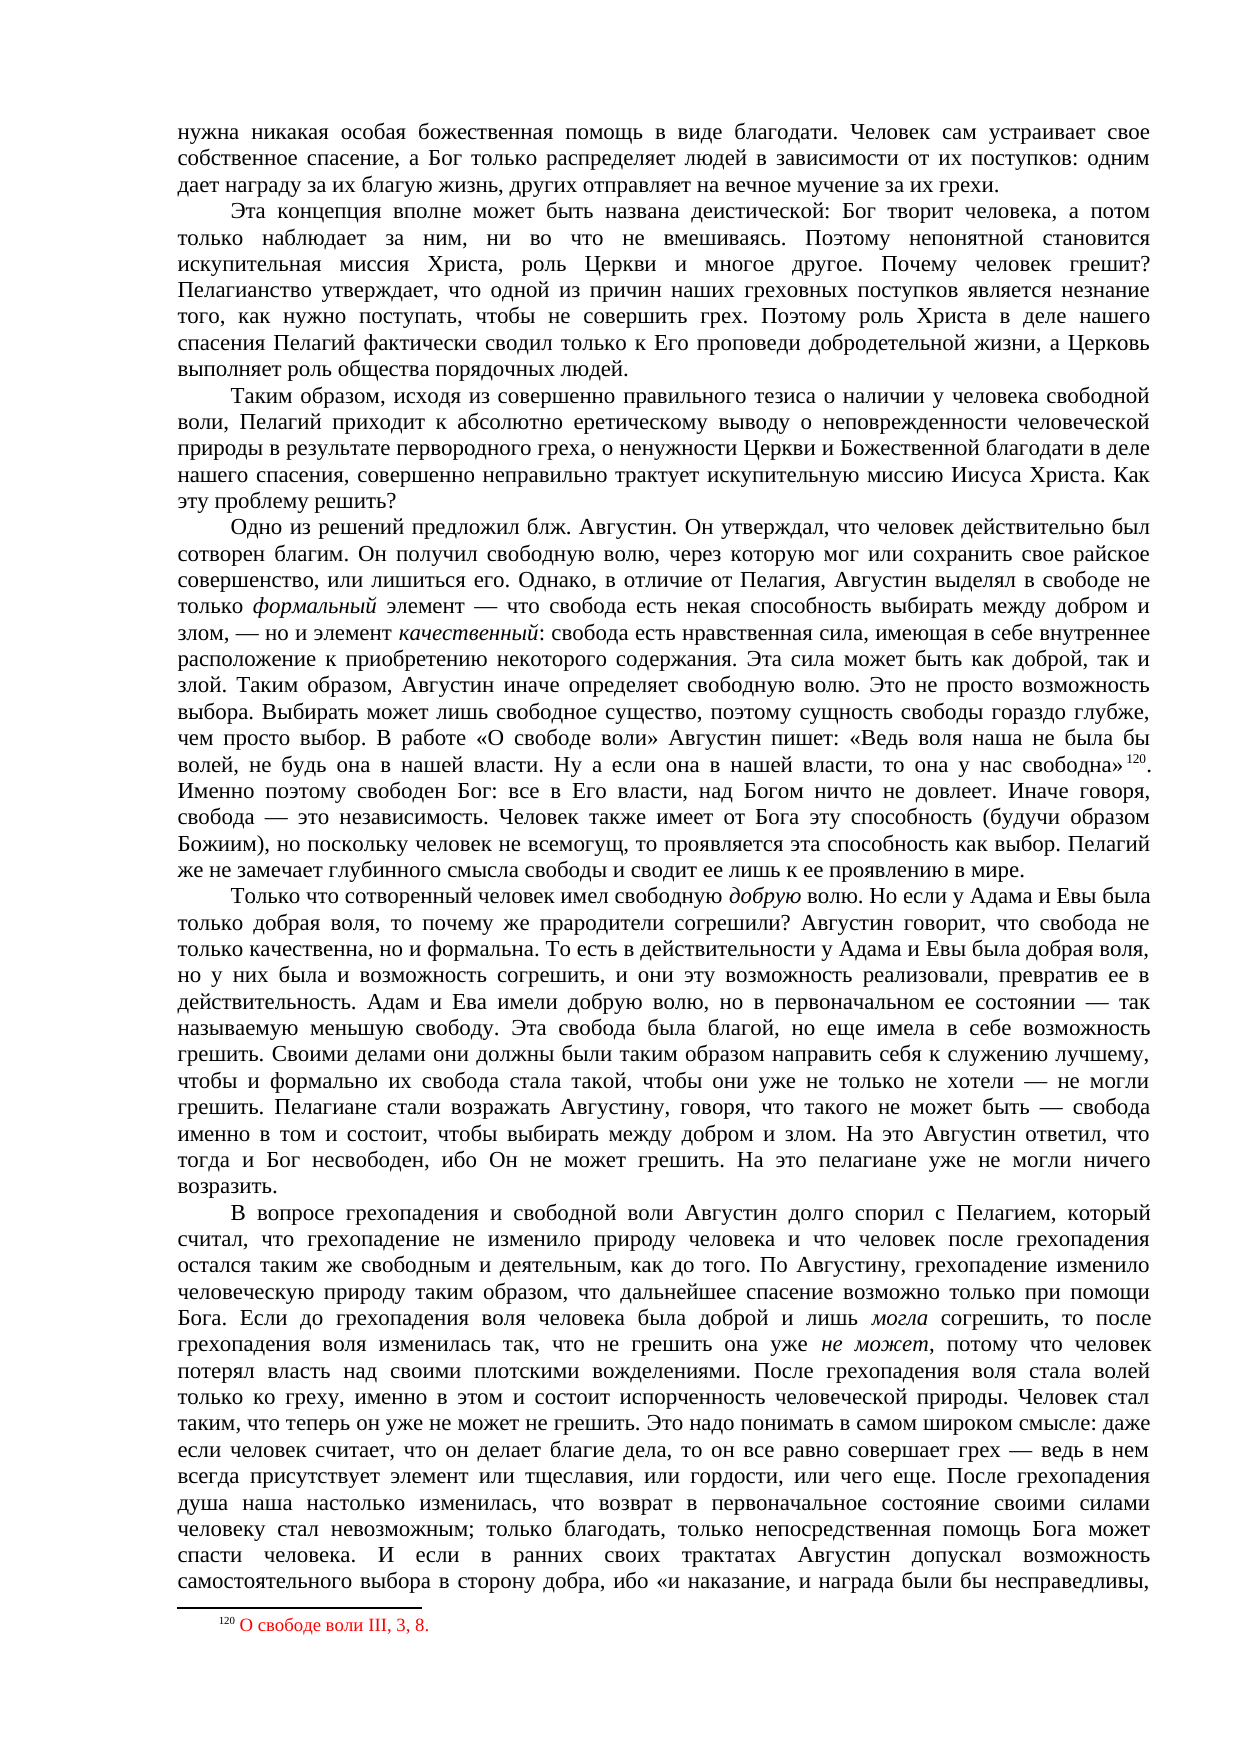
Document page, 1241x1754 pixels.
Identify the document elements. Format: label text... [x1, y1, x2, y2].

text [177, 118, 1152, 197]
text Таким образом, исходя из совершенно правильного тезиса о наличии у человека свободной воли, Пелагий приходит к абсолютно еретическому выводу о неповрежденности человеческой природы в результате первородного греха, о ненужности Церкви и Божественной благодати в деле нашего спасения, совершенно неправильно трактует искупительную миссию Иисуса Христа. Как эту проблему решить? [177, 382, 1152, 513]
text Одно из решений предложил блж. Августин. Он утверждал, что человек действительно был сотворен благим. Он получил свободную волю, через которую мог или сохранить свое райское совершенство, или лишиться его. Однако, в отличие от Пелагия, Августин выделял в свободе не только формальный элемент — что свобода есть некая способность выбирать между добром и злом, — но и элемент качественный: свобода есть нравственная сила, имеющая в себе внутреннее расположение к приобретению некоторого содержания. Эта сила может быть как доброй, так и злой. Таким образом, Августин иначе определяет свободную волю. Это не просто возможность выбора. Выбирать может лишь свободное существо, поэтому сущность свободы гораздо глубже, чем просто выбор. В работе «О свободе воли» Августин пишет: «Ведь воля наша не была бы волей, не будь она в нашей власти. Ну а если она в нашей власти, то она у нас свободна». Именно поэтому свободен Бог: все в Его власти, над Богом ничто не довлеет. Иначе говоря, свобода — это независимость. Человек также имеет от Бога эту способность (будучи образом Божиим), но поскольку человек не всемогущ, то проявляется эта способность как выбор. Пелагий же не замечает глубинного смысла свободы и сводит ее лишь к ее проявлению в мире. [177, 513, 1152, 882]
text Только что сотворенный человек имел свободную добрую волю. Но если у Адама и Евы была только добрая воля, то почему же прародители согрешили? Августин говорит, что свобода не только качественна, но и формальна. То есть в действительности у Адама и Евы была добрая воля, но у них была и возможность согрешить, и они эту возможность реализовали, превратив ее в действительность. Адам и Ева имели добрую волю, но в первоначальном ее состоянии — так называемую меньшую свободу. Эта свобода была благой, но еще имела в себе возможность грешить. Своими делами они должны были таким образом направить себя к служению лучшему, чтобы и формально их свобода стала такой, чтобы они уже не только не хотели — не могли грешить. Пелагиане стали возражать Августину, говоря, что такого не может быть — свобода именно в том и состоит, чтобы выбирать между добром и злом. На это Августин ответил, что тогда и Бог несвободен, ибо Он не может грешить. На это пелагиане уже не могли ничего возразить. [177, 882, 1152, 1199]
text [177, 1199, 1152, 1594]
text Эта концепция вполне может быть названа деистической: Бог творит человека, а потом только наблюдает за ним, ни во что не вмешиваясь. Поэтому непонятной становится искупительная миссия Христа, роль Церкви и многое другое. Почему человек грешит? Пелагианство утверждает, что одной из причин наших греховных поступков является незнание того, как нужно поступать, чтобы не совершить грех. Поэтому роль Христа в деле нашего спасения Пелагий фактически сводил только к Его проповеди добродетельной жизни, а Церковь выполняет роль общества порядочных людей. [177, 197, 1152, 382]
